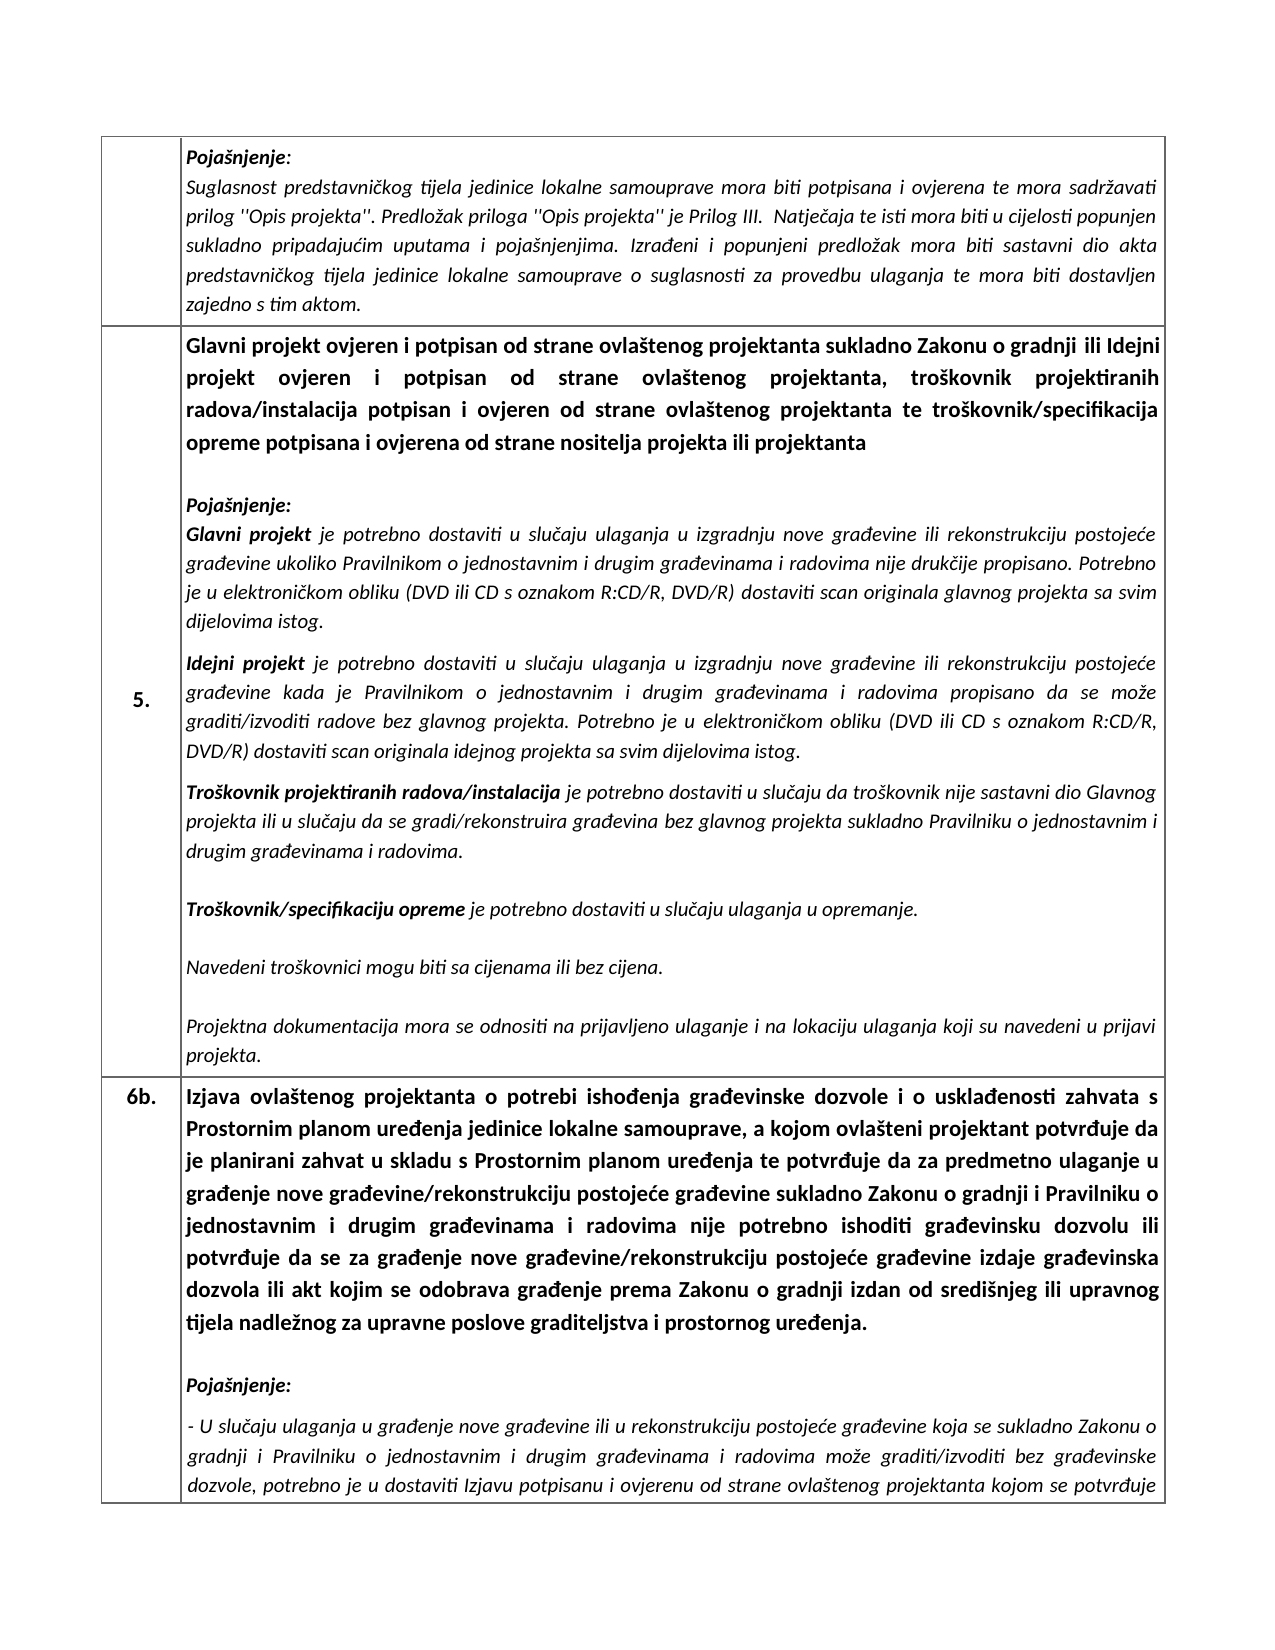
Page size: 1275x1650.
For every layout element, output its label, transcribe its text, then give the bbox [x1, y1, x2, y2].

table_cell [182, 1078, 1164, 1502]
table_cell Glavni projekt ovjeren i potpisan od strane ovlaštenog projektanta sukladno Zakonu o gradnji ili Idejni projekt ovjeren i potpisan od strane ovlaštenog projektanta, troškovnik projektiranih radova/instalacija potpisan i ovjeren od strane ovlaštenog projektanta te troškovnik/specifikacija opreme potpisana i ovjerena od strane nositelja projekta ili projektanta Pojašnjenje: Glavni projekt je potrebno dostaviti u slučaju ulaganja u izgradnju nove građevine ili rekonstrukciju postojeće građevine ukoliko Pravilnikom o jednostavnim i drugim građevinama i radovima nije drukčije propisano. Potrebno je u elektroničkom obliku (DVD ili CD s oznakom R:CD/R, DVD/R) dostaviti scan originala glavnog projekta sa svim dijelovima istog. Idejni projekt je potrebno dostaviti u slučaju ulaganja u izgradnju nove građevine ili rekonstrukciju postojeće građevine kada je Pravilnikom o jednostavnim i drugim građevinama i radovima propisano da se može graditi/izvoditi radove bez glavnog projekta. Potrebno je u elektroničkom obliku (DVD ili CD s oznakom R:CD/R, DVD/R) dostaviti scan originala idejnog projekta sa svim dijelovima istog. Troškovnik projektiranih radova/instalacija je potrebno dostaviti u slučaju da troškovnik nije sastavni dio Glavnog projekta ili u slučaju da se gradi/rekonstruira građevina bez glavnog projekta sukladno Pravilniku o jednostavnim i drugim građevinama i radovima. Troškovnik/specifikaciju opreme je potrebno dostaviti u slučaju ulaganja u opremanje. Navedeni troškovnici mogu biti sa cijenama ili bez cijena. Projektna dokumentacija mora se odnositi na prijavljeno ulaganje i na lokaciju ulaganja koji su navedeni u prijavi projekta. [182, 327, 1164, 1076]
table_cell 6b. [102, 1078, 180, 1502]
table_cell 4. [102, 137, 181, 325]
table_cell 5. [102, 327, 180, 1076]
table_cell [182, 137, 1164, 325]
